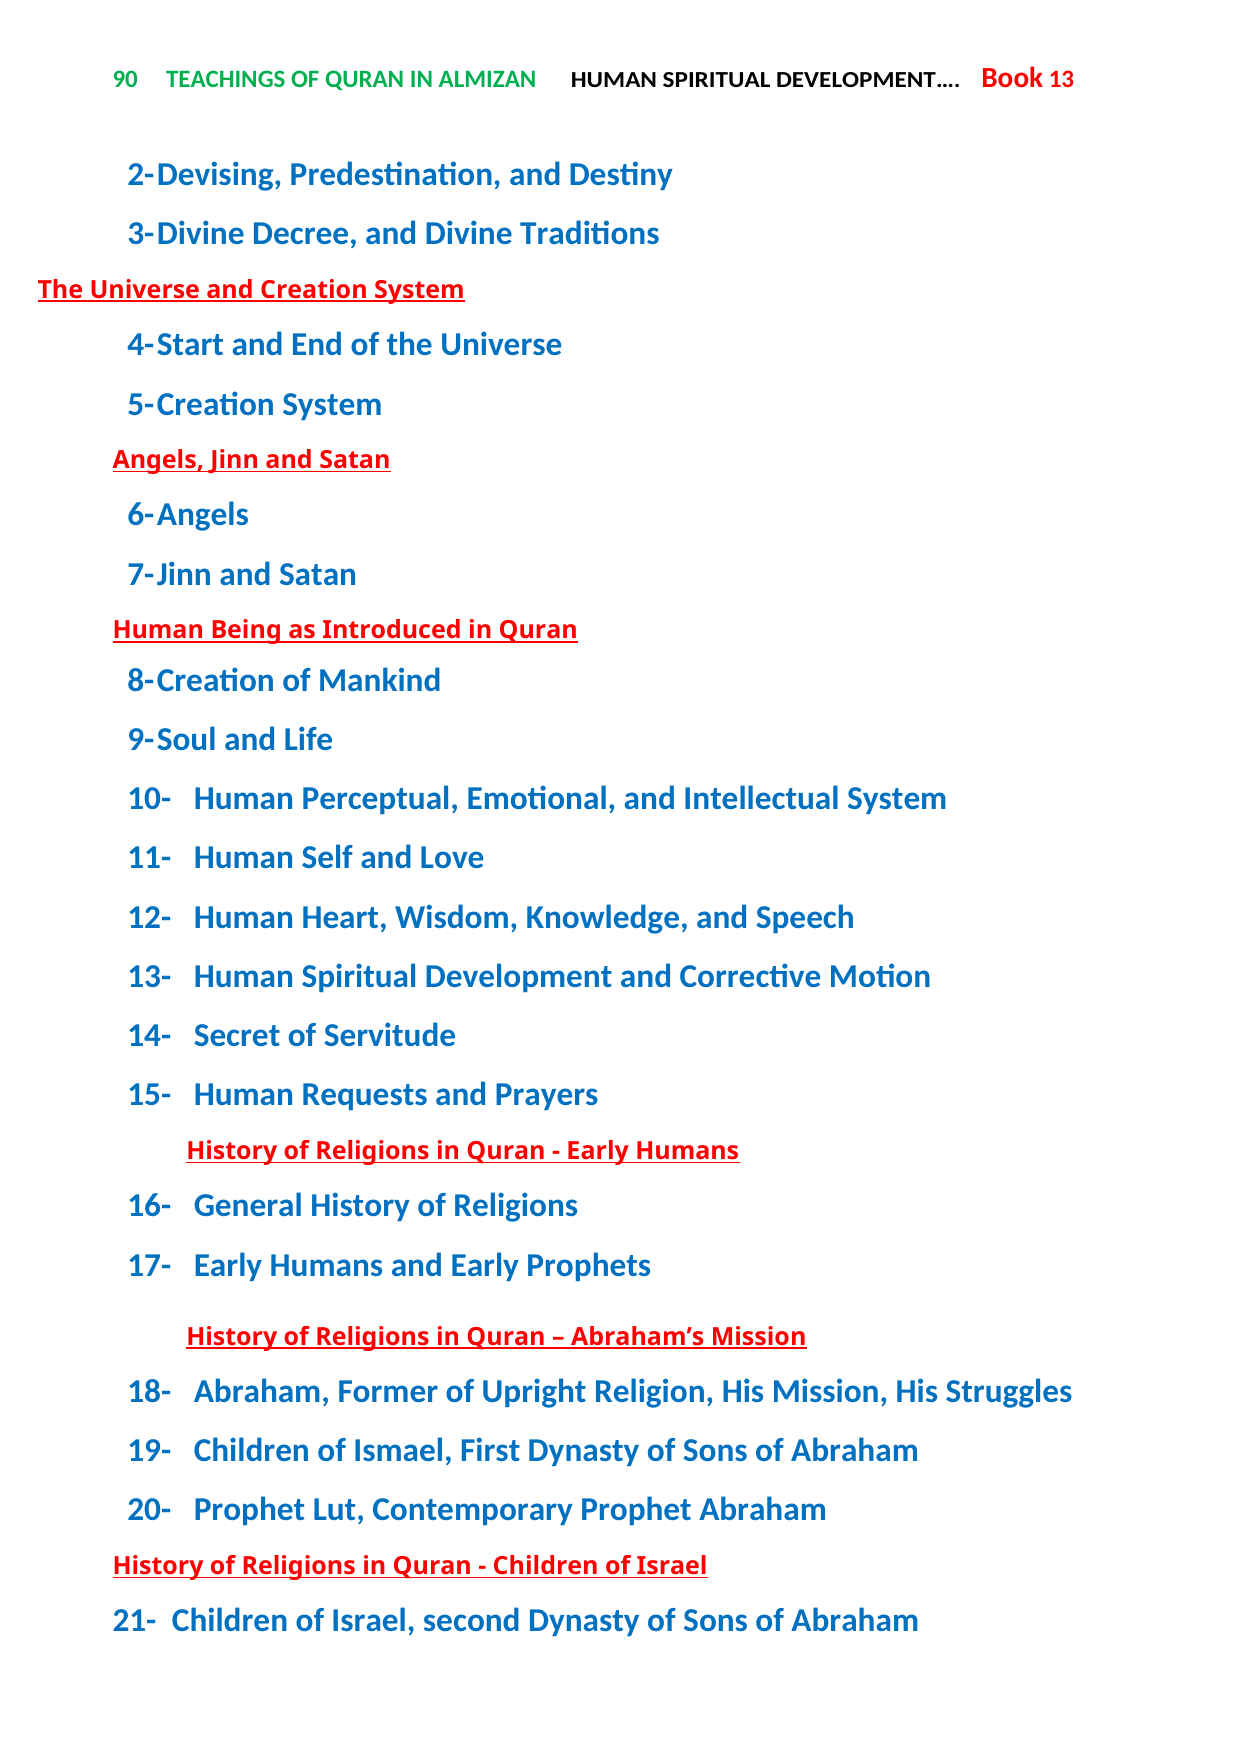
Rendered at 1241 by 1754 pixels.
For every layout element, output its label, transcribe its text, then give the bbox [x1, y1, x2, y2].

list Jinn and Satan [127, 553, 1122, 593]
text The Universe and Creation System [37, 272, 1122, 306]
text History of Religions in Quran – Abraham’s Mission [186, 1318, 1122, 1352]
list Creation of Mankind [127, 658, 1122, 699]
list Prophet Lut, Contemporary Prophet Abraham [127, 1488, 1122, 1529]
list Human Spiritual Development and Corrective Motion [127, 955, 1122, 996]
list Abraham, Former of Upright Religion, His Mission, His Struggles [127, 1370, 1122, 1411]
text Angels, Jinn and Satan [112, 442, 1122, 476]
list General History of Religions [127, 1184, 1122, 1225]
list Creation System [127, 382, 1122, 423]
list Early Humans and Early Prophets [127, 1244, 1122, 1284]
text Human Being as Introduced in Quran [112, 612, 1122, 646]
list Devising, Predestination, and Destiny [127, 153, 1122, 194]
list Soul and Life [127, 718, 1122, 758]
list Secret of Servitude [127, 1014, 1122, 1055]
text History of Religions in Quran - Early Humans [186, 1133, 1122, 1167]
list Children of Israel, second Dynasty of Sons of Abraham [112, 1599, 1122, 1640]
list Start and End of the Universe [127, 323, 1122, 364]
list Human Requests and Prayers [127, 1073, 1122, 1114]
list Divine Decree, and Divine Traditions [127, 212, 1122, 253]
list Human Self and Love [127, 836, 1122, 877]
list Children of Ismael, First Dynasty of Sons of Abraham [127, 1429, 1122, 1470]
list Angels [127, 493, 1122, 534]
text History of Religions in Quran - Children of Israel [112, 1548, 1122, 1582]
list Human Heart, Wisdom, Knowledge, and Speech [127, 896, 1122, 936]
list Human Perceptual, Emotional, and Intellectual System [127, 777, 1122, 818]
